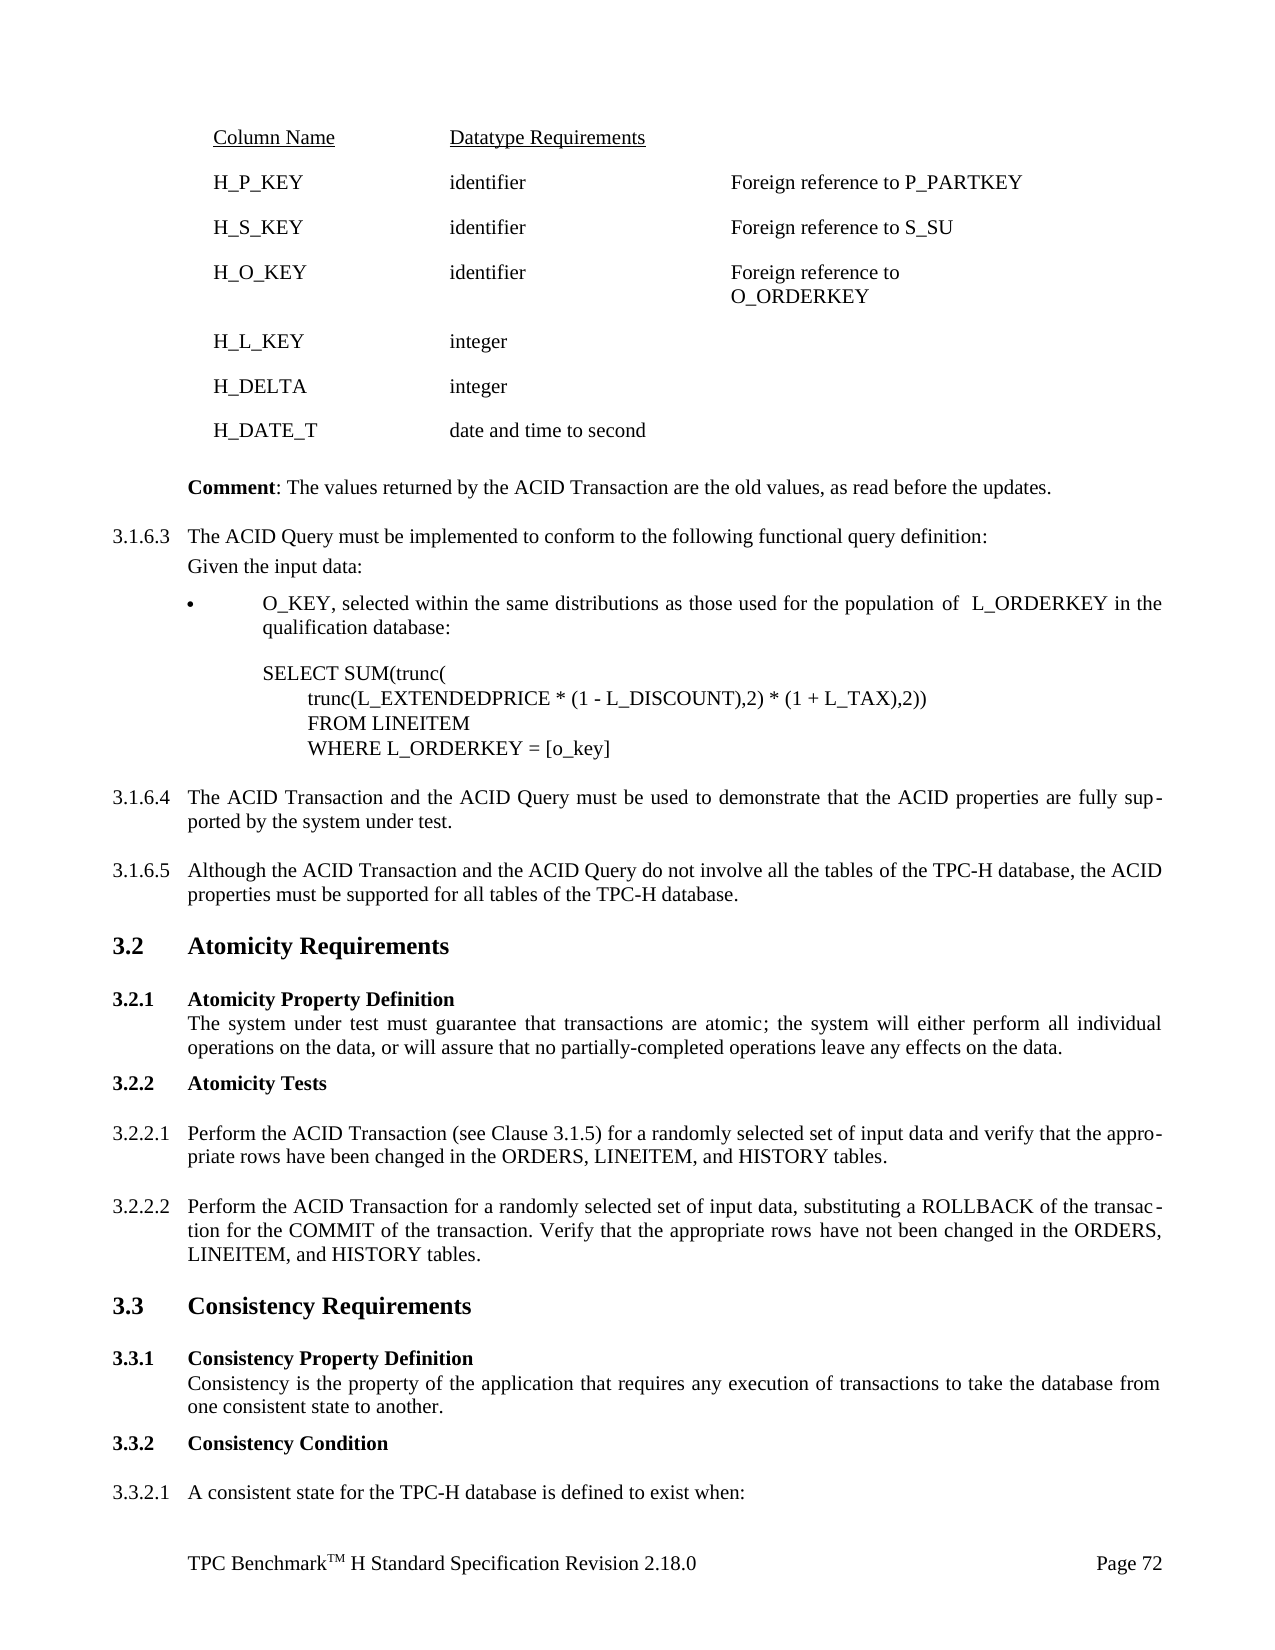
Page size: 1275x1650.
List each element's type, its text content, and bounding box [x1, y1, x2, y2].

text SELECT SUM(trunc( trunc(L_EXTENDEDPRICE * (1 - L_DISCOUNT),2) * (1 + L_TAX),2)) FROM LINEITEM WHERE L_ORDERKEY = [o_key] [262, 660, 1162, 760]
text The system under test must guarantee that transactions are atomic; the system will either perform all individual operations on the data, or will assure that no partially-completed operations leave any effects on the data. [187, 1011, 1162, 1059]
text Comment: The values returned by the ACID Transaction are the old values, as read before the updates. [187, 475, 1162, 499]
subtitle Atomicity Property Definition [112, 987, 1162, 1011]
text Consistency is the property of the application that requires any execution of transactions to take the database from one consistent state to another. [187, 1370, 1162, 1418]
text O_KEY, selected within the same distributions as those used for the population of L_ORDERKEY in the qualification database: [187, 591, 1162, 639]
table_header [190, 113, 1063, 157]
subtitle Although the ACID Transaction and the ACID Query do not involve all the tables of the TPC-H database, the ACID properties must be supported for all tables of the TPC-H database. [112, 858, 1162, 906]
subtitle Consistency Property Definition [112, 1346, 1162, 1370]
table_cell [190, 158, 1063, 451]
subtitle Atomicity Requirements [112, 931, 1162, 960]
text Given the input data: [187, 554, 1162, 578]
subtitle The ACID Transaction and the ACID Query must be used to demonstrate that the ACID properties are fully supported by the system under test.79 [112, 785, 1162, 833]
subtitle A consistent state for the TPC-H database is defined to exist when:80 [112, 1480, 1162, 1504]
subtitle Perform the ACID Transaction for a randomly selected set of input data, substituting a ROLLBACK of the transaction for the COMMIT of the transaction. Verify that the appropriate rows have not been changed in the ORDERS, LINEITEM, and HISTORY tables. [112, 1193, 1162, 1266]
subtitle The ACID Query must be implemented to conform to the following functional query definition:79 [112, 524, 1162, 548]
subtitle Consistency Condition [112, 1431, 1162, 1455]
subtitle Perform the ACID Transaction (see Clause 3.1.5) for a randomly selected set of input data and verify that the appropriate rows have been changed in the ORDERS, LINEITEM, and HISTORY tables. [112, 1120, 1162, 1168]
subtitle Consistency Requirements [112, 1291, 1162, 1319]
subtitle Atomicity Tests [112, 1071, 1162, 1095]
